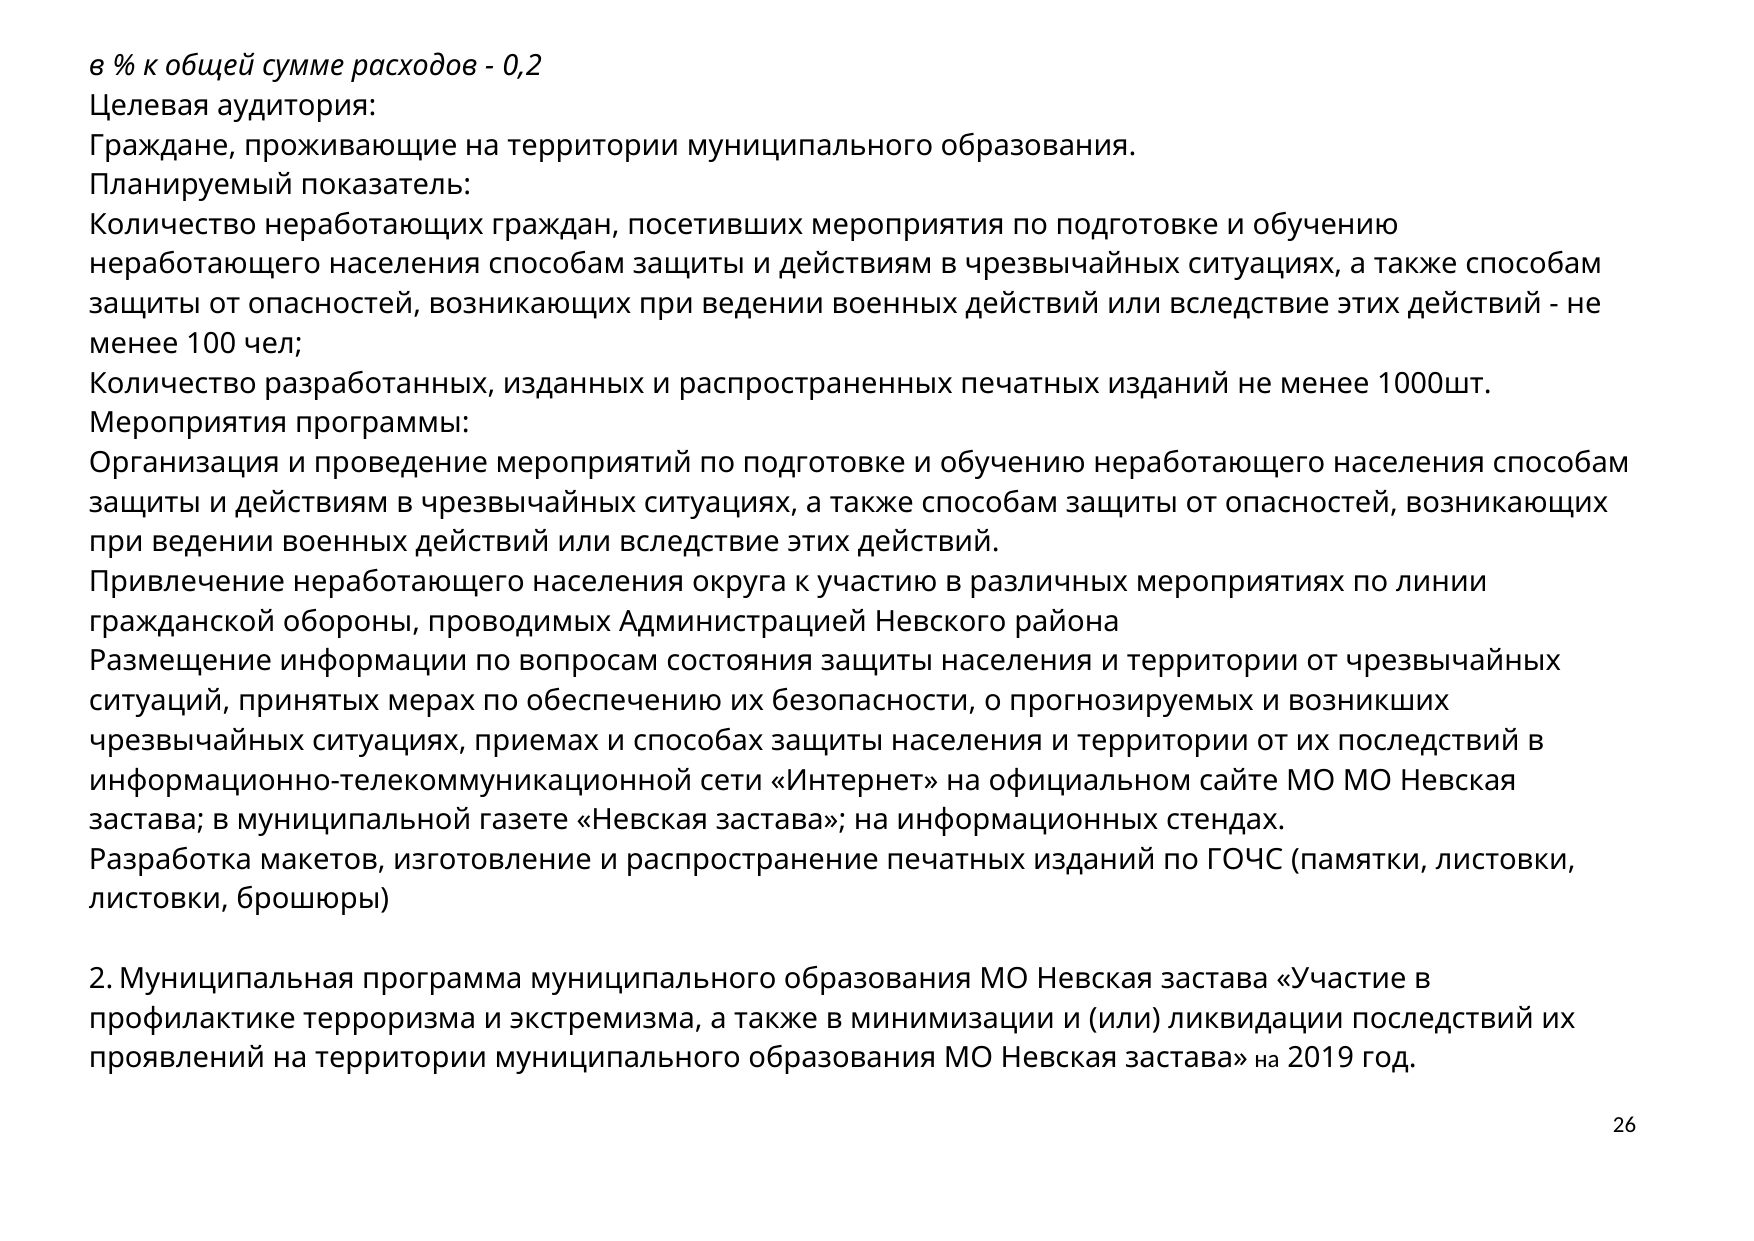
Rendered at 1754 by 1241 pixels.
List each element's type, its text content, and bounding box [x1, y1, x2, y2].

text Количество неработающих граждан, посетивших мероприятия по подготовке и обучению неработающего населения способам защиты и действиям в чрезвычайных ситуациях, а также способам защиты от опасностей, возникающих при ведении военных действий или вследствие этих действий - не менее 100 чел; [89, 203, 1636, 362]
text Привлечение неработающего населения округа к участию в различных мероприятиях по линии гражданской обороны, проводимых Администрацией Невского района [89, 560, 1636, 640]
text Количество разработанных, изданных и распространенных печатных изданий не менее 1000шт. [89, 362, 1636, 402]
text в % к общей сумме расходов - 0,2 [89, 44, 1636, 84]
text 2. Муниципальная программа муниципального образования МО Невская застава «Участие в профилактике терроризма и экстремизма, а также в минимизации и (или) ликвидации последствий их проявлений на территории муниципального образования МО Невская застава» на 2019 год. [89, 957, 1636, 1076]
text Разработка макетов, изготовление и распространение печатных изданий по ГОЧС (памятки, листовки, листовки, брошюры) [89, 838, 1636, 917]
text Организация и проведение мероприятий по подготовке и обучению неработающего населения способам защиты и действиям в чрезвычайных ситуациях, а также способам защиты от опасностей, возникающих при ведении военных действий или вследствие этих действий. [89, 441, 1636, 560]
text Размещение информации по вопросам состояния защиты населения и территории от чрезвычайных ситуаций, принятых мерах по обеспечению их безопасности, о прогнозируемых и возникших чрезвычайных ситуациях, приемах и способах защиты населения и территории от их последствий в информационно-телекоммуникационной сети «Интернет» на официальном сайте МО МО Невская застава; в муниципальной газете «Невская застава»; на информационных стендах. [89, 640, 1636, 838]
text Целевая аудитория: [89, 84, 1636, 124]
text Мероприятия программы: [89, 402, 1636, 441]
text Граждане, проживающие на территории муниципального образования. [89, 124, 1636, 163]
text Планируемый показатель: [89, 163, 1636, 203]
